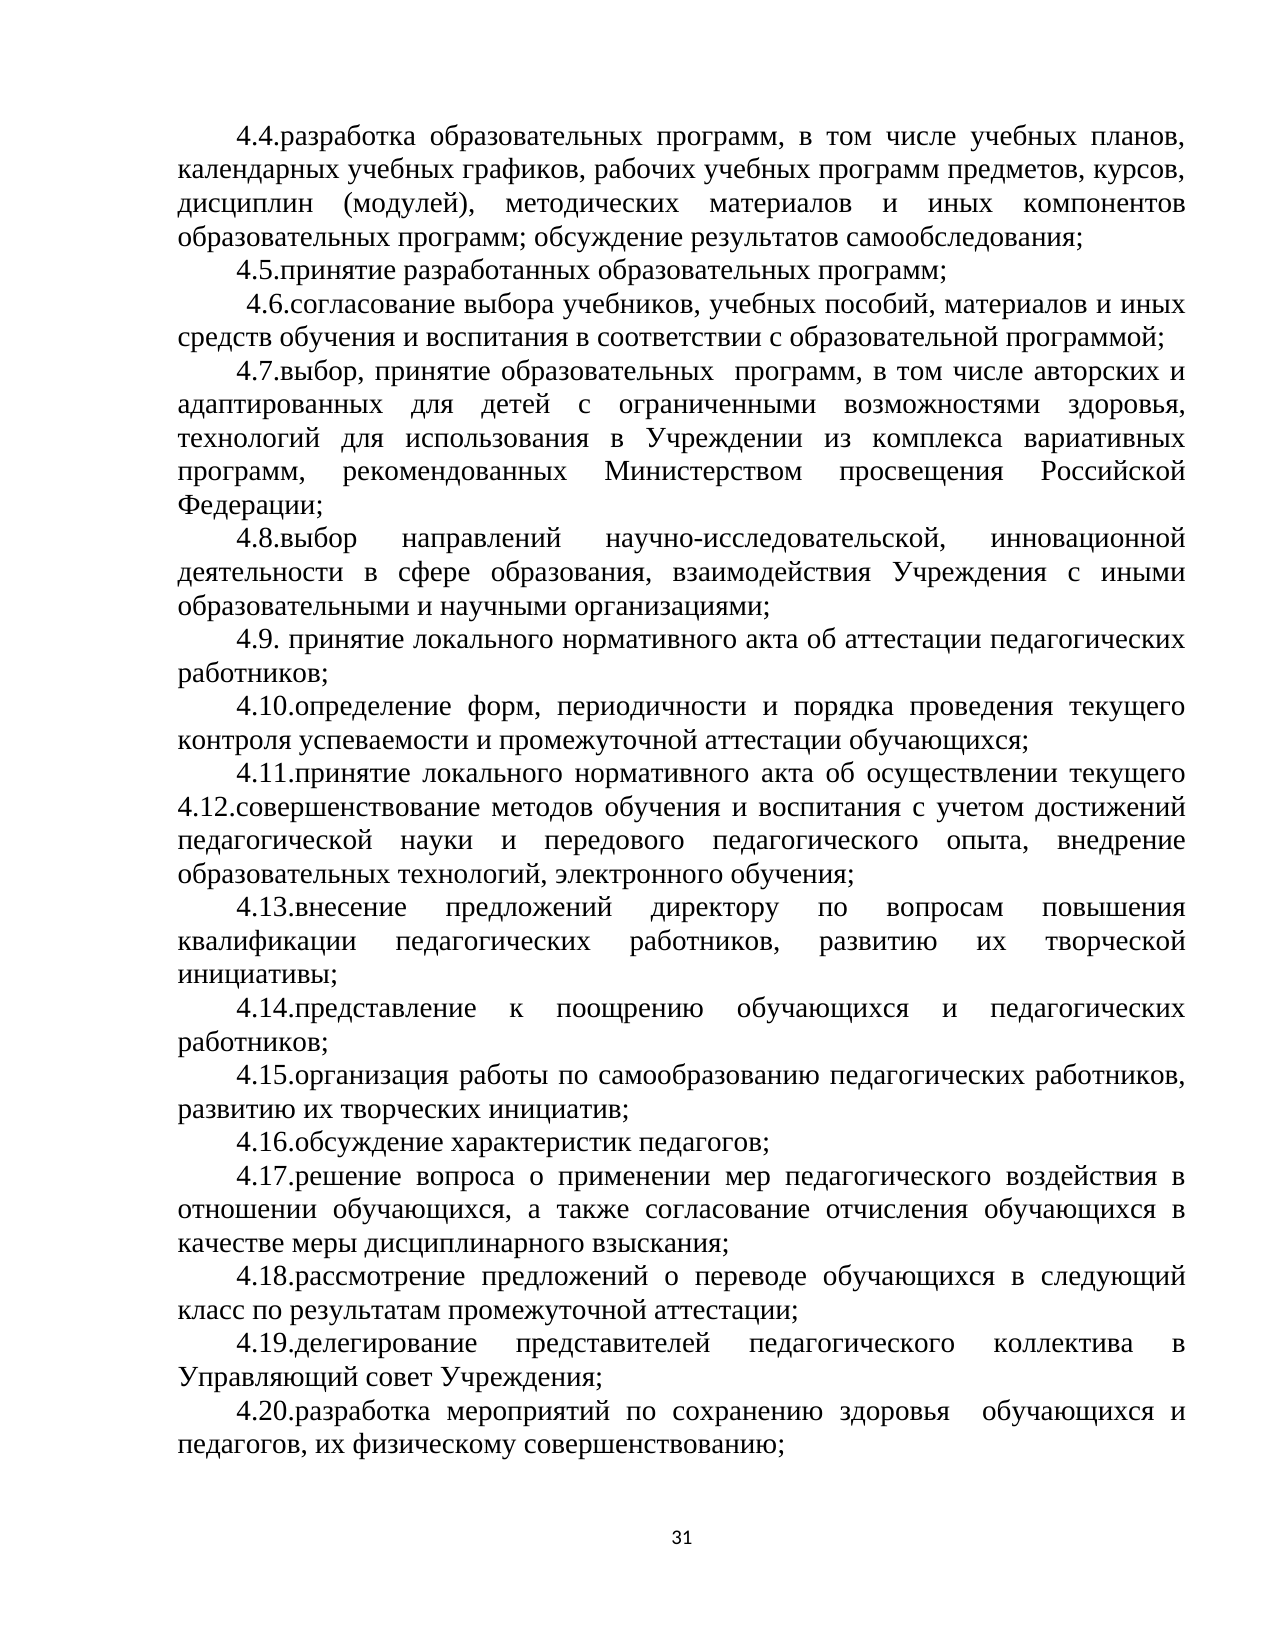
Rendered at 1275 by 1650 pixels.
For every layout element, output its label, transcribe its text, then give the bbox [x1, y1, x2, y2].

text 4.17.решение вопроса о применении мер педагогического воздействия в отношении обучающихся, а также согласование отчисления обучающихся в качестве меры дисциплинарного взыскания; [177, 1158, 1186, 1258]
text 4.6.согласование выбора учебников, учебных пособий, материалов и иных средств обучения и воспитания в соответствии с образовательной программой; [177, 286, 1186, 353]
text 4.9. принятие локального нормативного акта об аттестации педагогических работников; [177, 621, 1186, 688]
text 4.4.разработка образовательных программ, в том числе учебных планов, календарных учебных графиков, рабочих учебных программ предметов, курсов, дисциплин (модулей), методических материалов и иных компонентов образовательных программ; обсуждение результатов самообследования; [177, 118, 1186, 252]
text 4.8.выбор направлений научно-исследовательской, инновационной деятельности в сфере образования, взаимодействия Учреждения с иными образовательными и научными организациями; [177, 521, 1186, 621]
text 4.14.представление к поощрению обучающихся и педагогических работников; [177, 990, 1186, 1057]
text 4.20.разработка мероприятий по сохранению здоровья обучающихся и педагогов, их физическому совершенствованию; [177, 1393, 1186, 1460]
text 4.13.внесение предложений директору по вопросам повышения квалификации педагогических работников, развитию их творческой инициативы; [177, 889, 1186, 990]
text 4.16.обсуждение характеристик педагогов; [177, 1124, 1186, 1158]
text 4.5.принятие разработанных образовательных программ; [177, 252, 1186, 286]
text 4.18.рассмотрение предложений о переводе обучающихся в следующий класс по результатам промежуточной аттестации; [177, 1258, 1186, 1326]
text 4.7.выбор, принятие образовательных программ, в том числе авторских и адаптированных для детей с ограниченными возможностями здоровья, технологий для использования в Учреждении из комплекса вариативных программ, рекомендованных Министерством просвещения Российской Федерации; [177, 353, 1186, 521]
text 4.15.организация работы по самообразованию педагогических работников, развитию их творческих инициатив; [177, 1057, 1186, 1124]
text 4.19.делегирование представителей педагогического коллектива в Управляющий совет Учреждения; [177, 1326, 1186, 1393]
text 4.10.определение форм, периодичности и порядка проведения текущего контроля успеваемости и промежуточной аттестации обучающихся; [177, 688, 1186, 755]
text 4.11.принятие локального нормативного акта об осуществлении текущего 4.12.совершенствование методов обучения и воспитания с учетом достижений педагогической науки и передового педагогического опыта, внедрение образовательных технологий, электронного обучения; [177, 755, 1186, 889]
